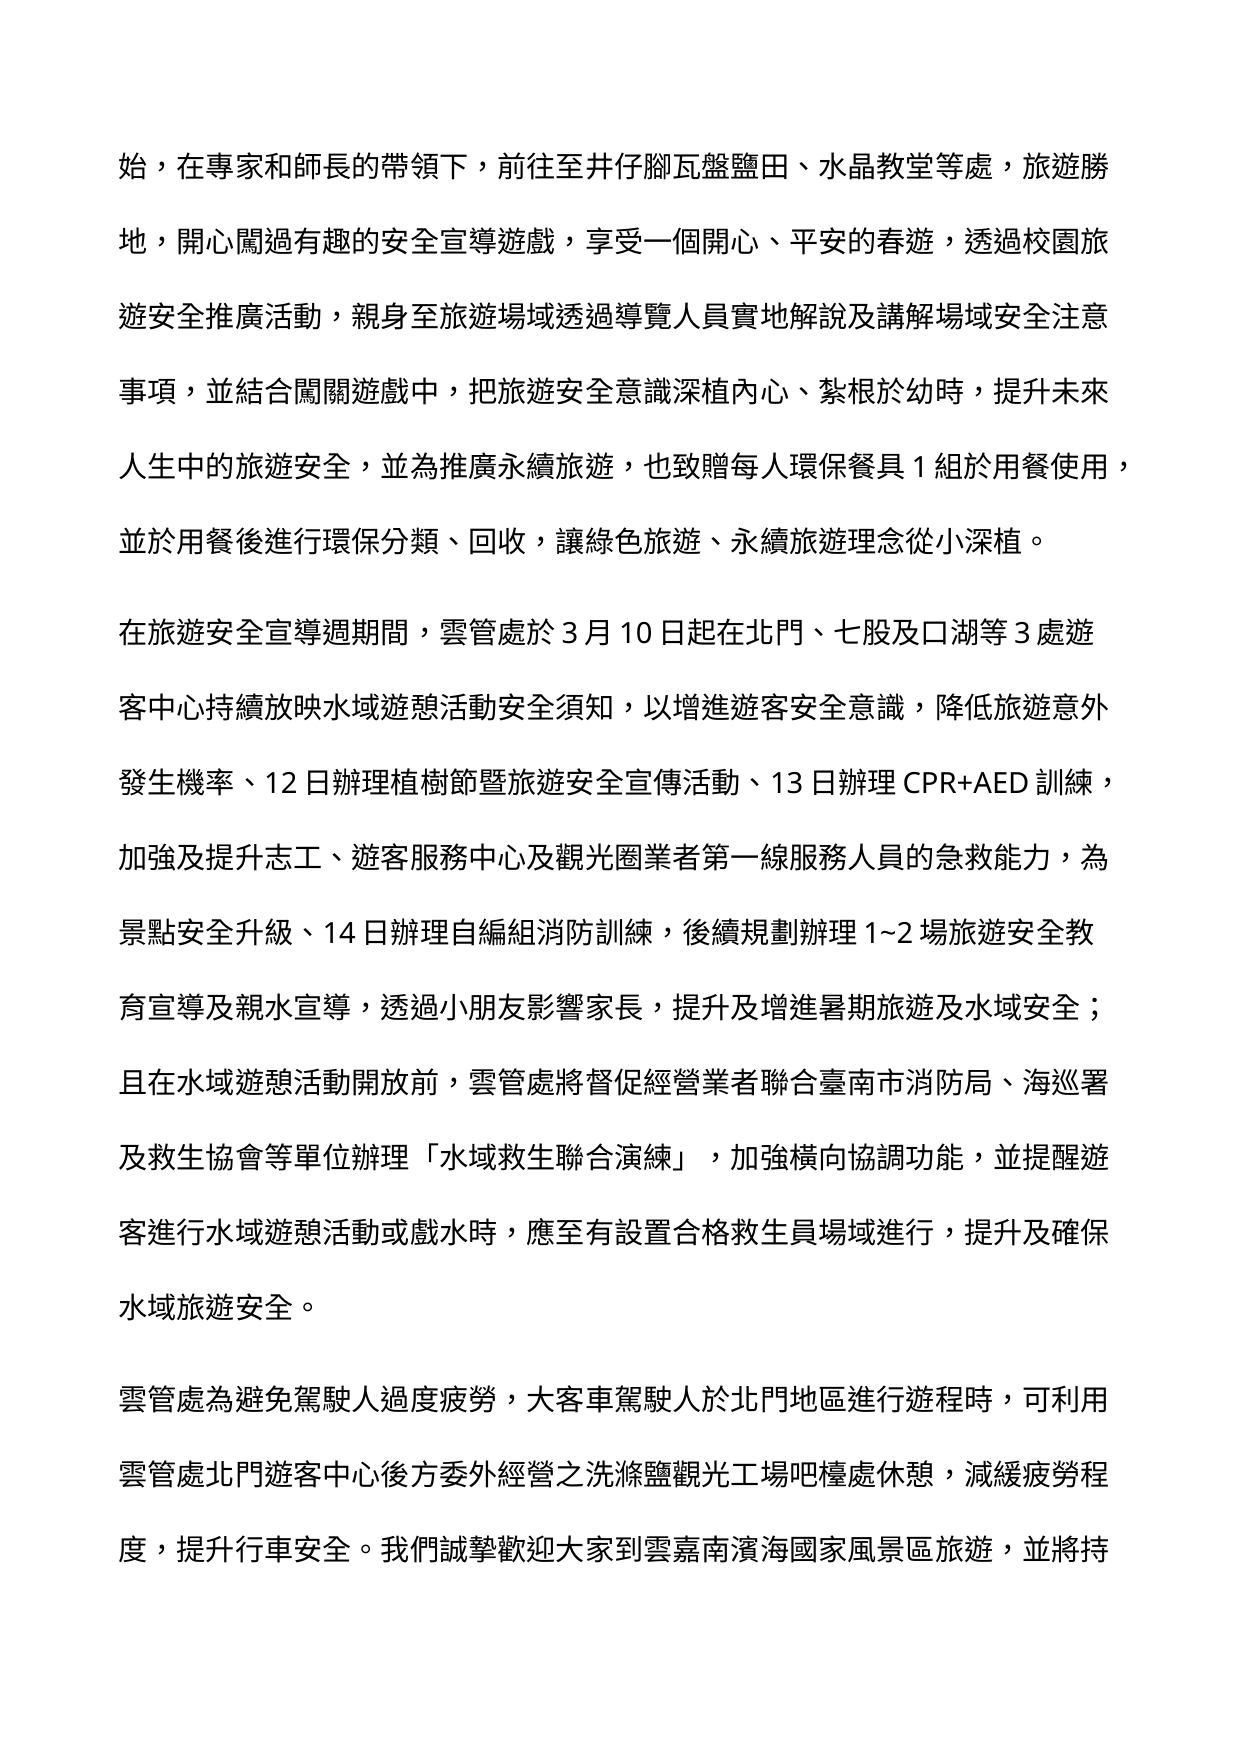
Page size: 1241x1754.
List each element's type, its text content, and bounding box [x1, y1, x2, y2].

text 在旅遊安全宣導週期間，雲管處於3月10日起在北門、七股及口湖等3處遊客中心持續放映水域遊憩活動安全須知，以增進遊客安全意識，降低旅遊意外發生機率、12日辦理植樹節暨旅遊安全宣傳活動、13日辦理CPR+AED訓練，加強及提升志工、遊客服務中心及觀光圈業者第一線服務人員的急救能力，為景點安全升級、14日辦理自編組消防訓練，後續規劃辦理1~2場旅遊安全教育宣導及親水宣導，透過小朋友影響家長，提升及增進暑期旅遊及水域安全；且在水域遊憩活動開放前，雲管處將督促經營業者聯合臺南市消防局、海巡署及救生協會等單位辦理「水域救生聯合演練」，加強橫向協調功能，並提醒遊客進行水域遊憩活動或戲水時，應至有設置合格救生員場域進行，提升及確保水域旅遊安全。 [118, 594, 1122, 1344]
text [118, 127, 1122, 577]
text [118, 1360, 1122, 1585]
